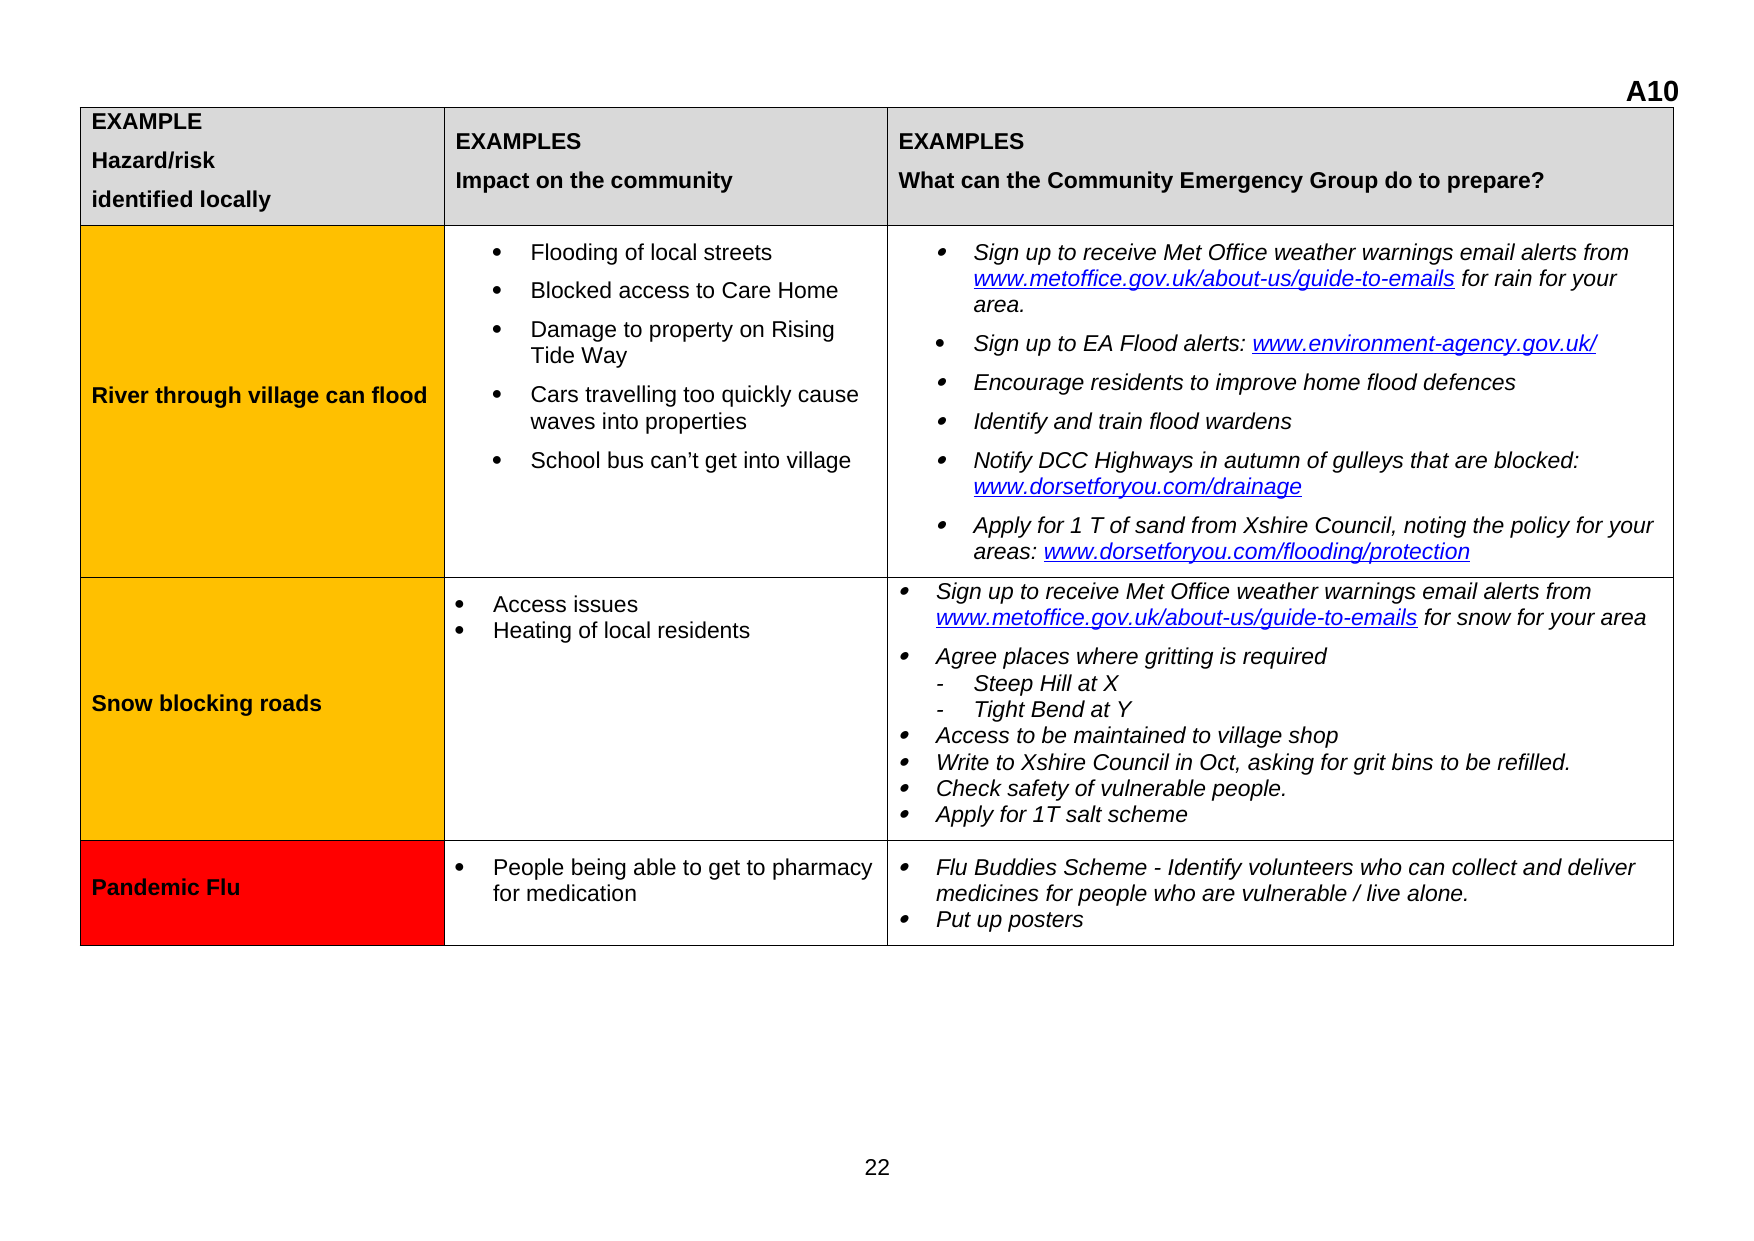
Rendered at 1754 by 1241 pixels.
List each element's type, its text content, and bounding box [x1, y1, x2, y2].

table_cell Access issues Heating of local residents [445, 578, 887, 840]
table_cell River through village can flood [81, 226, 444, 577]
table_cell Sign up to receive Met Office weather warnings email alerts from www.metoffice.gov.uk/about-us/guide-to-emails for rain for your area. Sign up to EA Flood alerts: www.environment-agency.gov.uk/ Encourage residents to improve home flood defences Identify and train flood wardens Notify DCC Highways in autumn of gulleys that are blocked: www.dorsetforyou.com/drainage Apply for 1 T of sand from Xshire Council, noting the policy for your areas: www.dorsetforyou.com/flooding/protection [888, 226, 1673, 577]
table_header EXAMPLES What can the Community Emergency Group do to prepare? [888, 108, 1673, 225]
table_header EXAMPLE Hazard/risk identified locally [81, 108, 444, 225]
table_cell Flooding of local streets Blocked access to Care Home Damage to property on Rising Tide Way Cars travelling too quickly cause waves into properties School bus can’t get into village [445, 226, 887, 577]
table_cell People being able to get to pharmacy for medication [445, 841, 887, 945]
table_cell Snow blocking roads [81, 578, 444, 840]
table_cell Flu Buddies Scheme - Identify volunteers who can collect and deliver medicines for people who are vulnerable / live alone. Put up posters [888, 841, 1673, 945]
table_cell Pandemic Flu [81, 841, 444, 945]
table_header EXAMPLES Impact on the community [445, 108, 887, 225]
table_cell Sign up to receive Met Office weather warnings email alerts from www.metoffice.gov.uk/about-us/guide-to-emails for snow for your area Agree places where gritting is required Steep Hill at X Tight Bend at Y Access to be maintained to village shop Write to Xshire Council in Oct, asking for grit bins to be refilled. Check safety of vulnerable people. Apply for 1T salt scheme [888, 578, 1673, 840]
